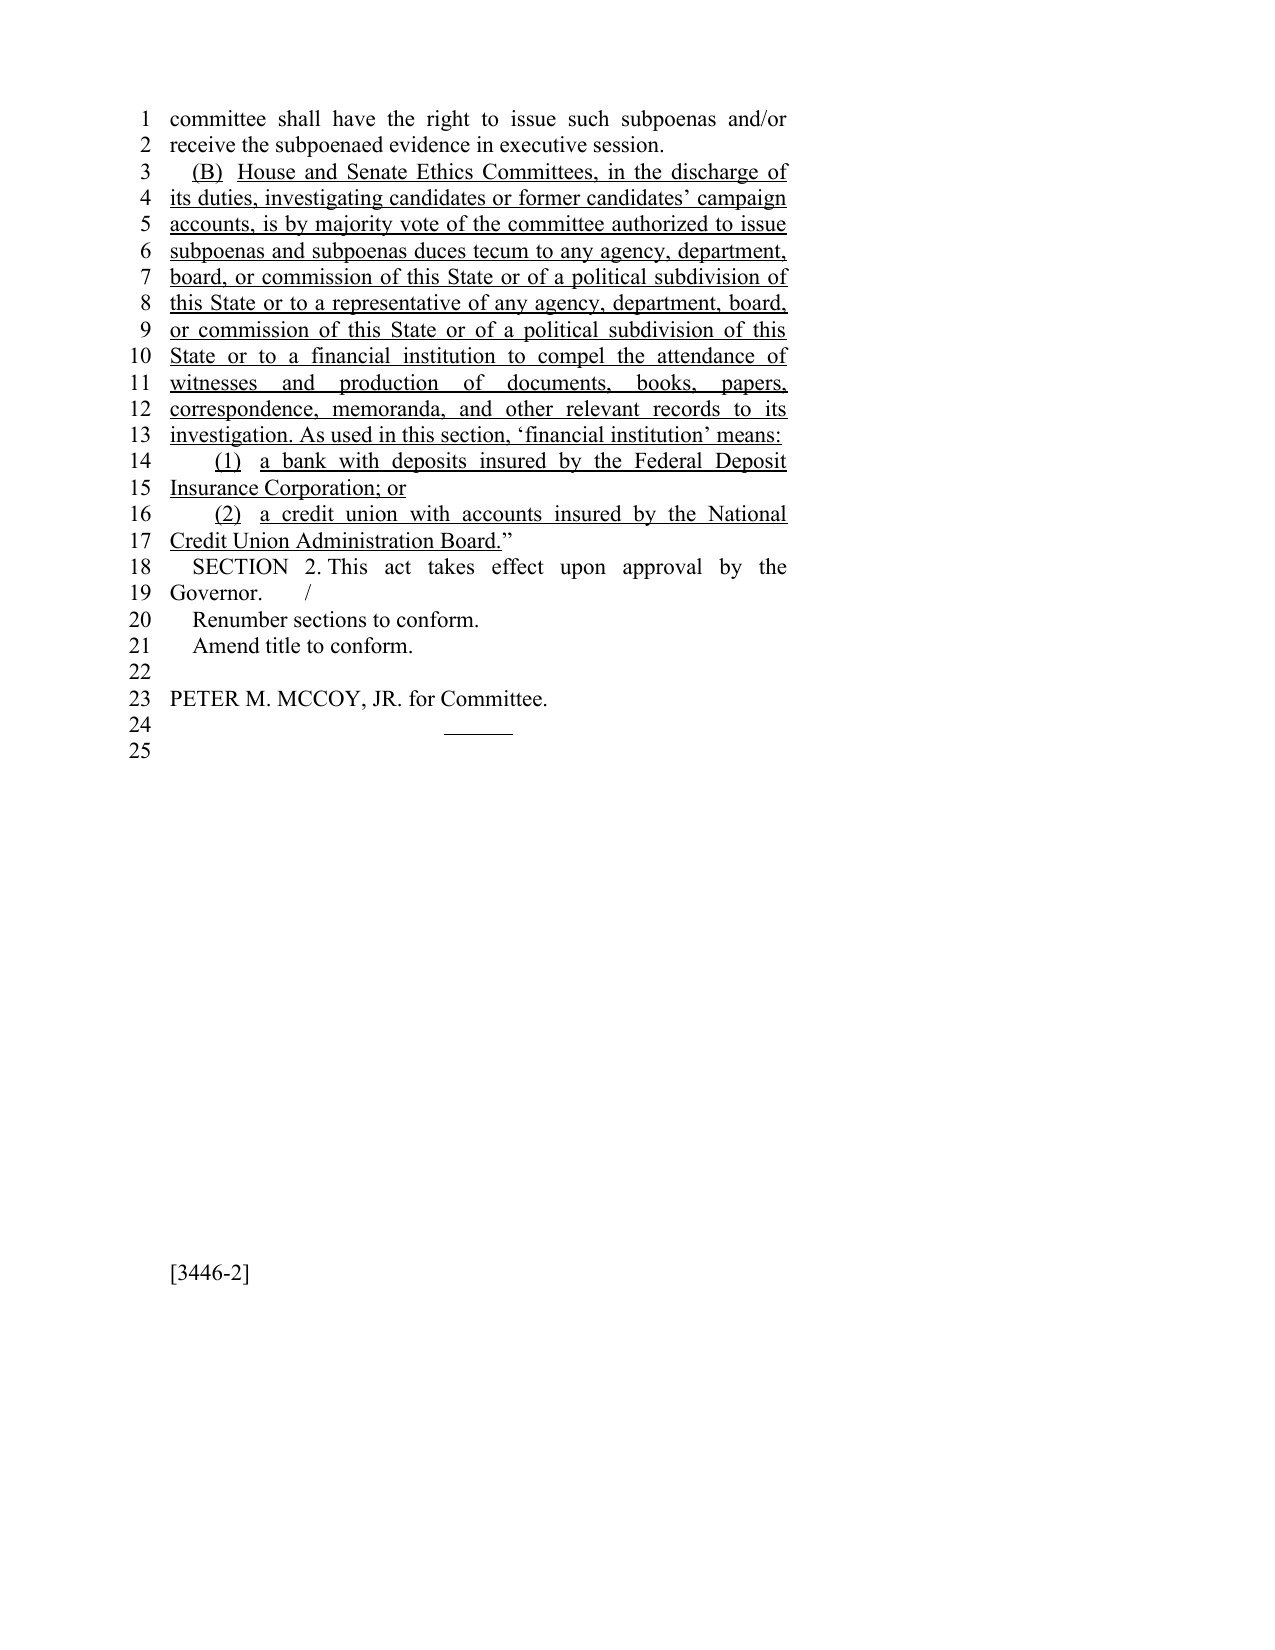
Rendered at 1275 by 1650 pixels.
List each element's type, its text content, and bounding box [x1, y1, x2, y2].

text (1) a bank with deposits insured by the Federal Deposit Insurance Corporation; or [169, 448, 787, 500]
text SECTION 2. This act takes effect upon approval by the Governor. / [169, 553, 787, 606]
text PETER M. MCCOY, JR. for Committee. [169, 685, 787, 711]
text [169, 105, 787, 158]
text Amend title to conform. [169, 632, 787, 658]
text (2) a credit union with accounts insured by the National Credit Union Administration Board.” [169, 500, 787, 553]
text Renumber sections to conform. [169, 606, 787, 632]
